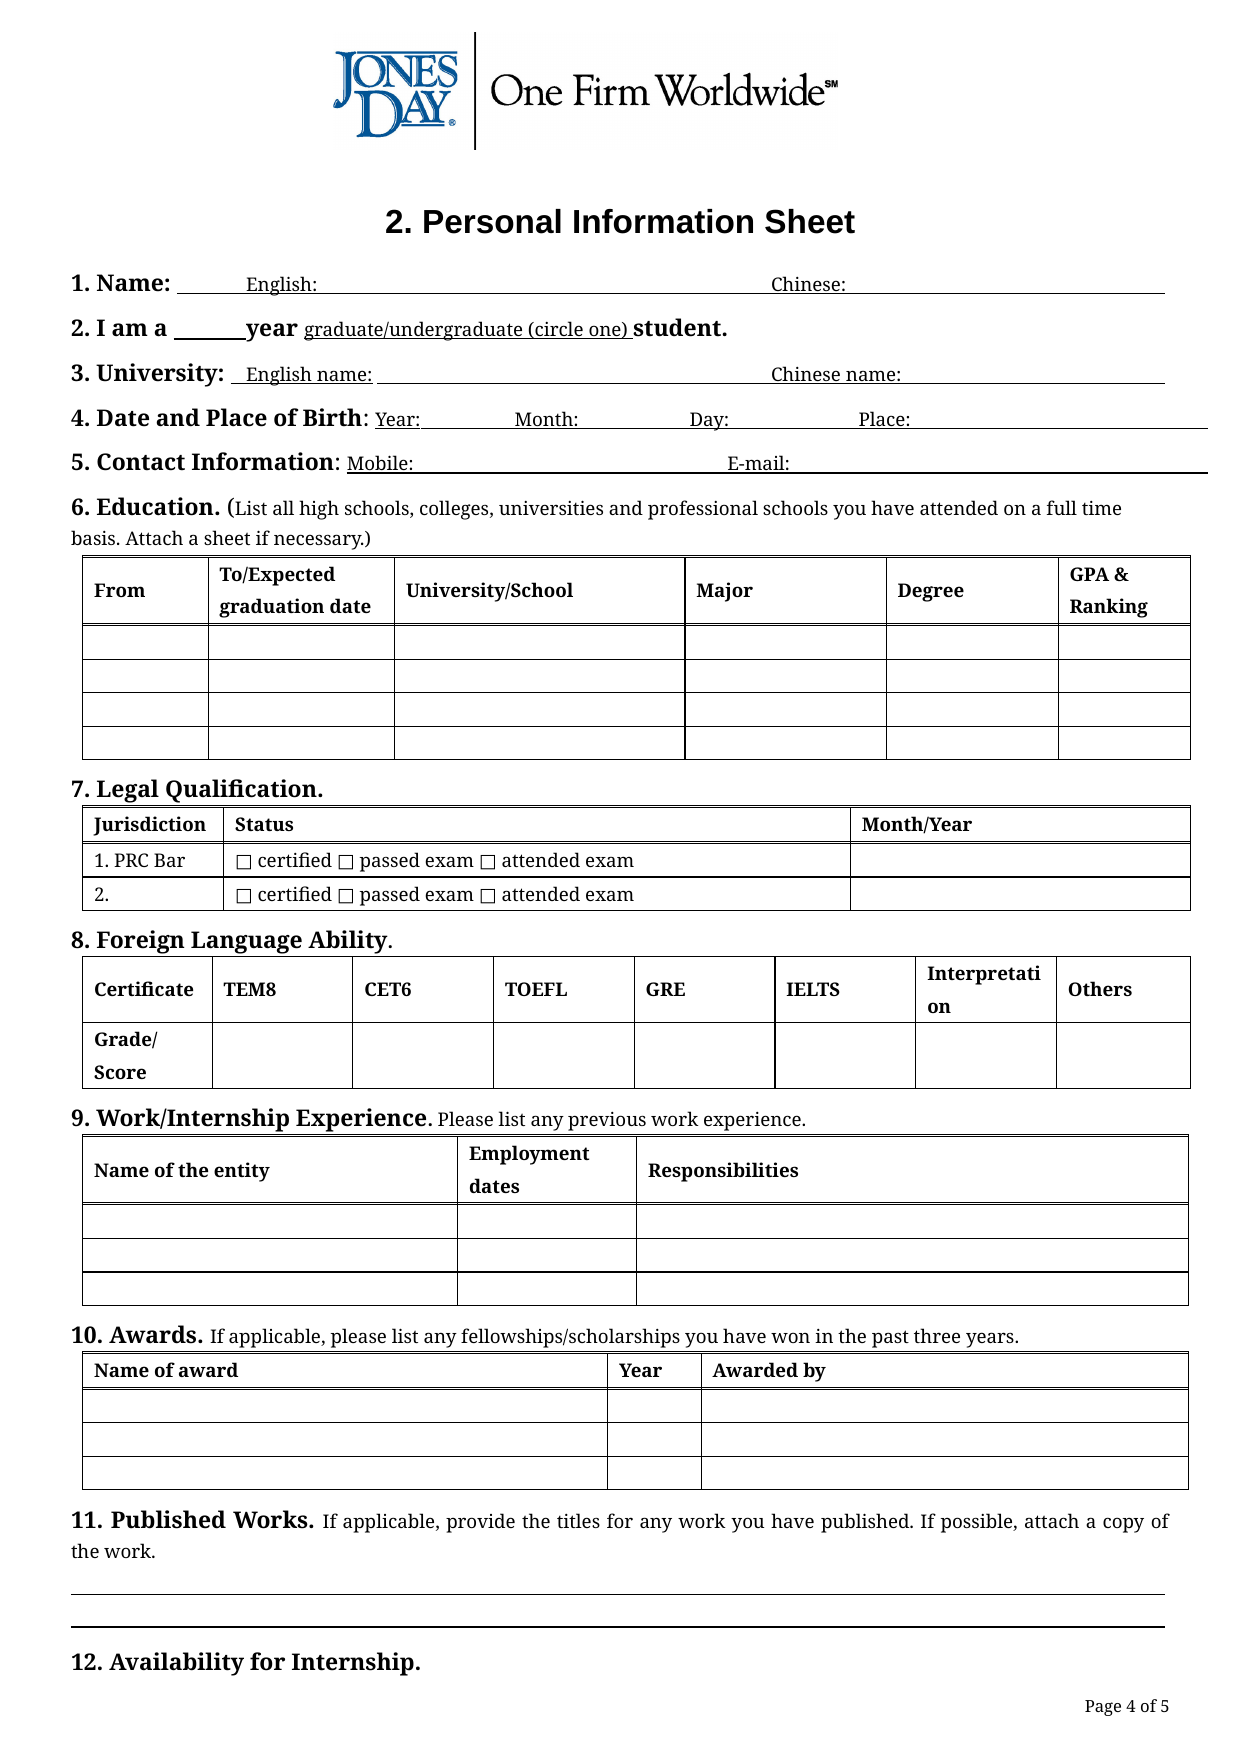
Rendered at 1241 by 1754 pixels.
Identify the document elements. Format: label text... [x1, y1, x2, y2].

picture [333, 32, 838, 150]
table_cell [83, 693, 208, 726]
table_cell [83, 1457, 607, 1489]
table_cell □ certified □ passed exam □ attended exam [224, 878, 850, 910]
table_cell [702, 1423, 1188, 1456]
table_cell [1059, 626, 1190, 658]
table_cell [209, 660, 394, 692]
text 3. University: English name: Chinese name: [71, 356, 1169, 388]
table_cell [1059, 660, 1190, 692]
table_cell [702, 1457, 1188, 1489]
table_cell [83, 1239, 457, 1271]
table_header Awarded by [702, 1354, 1188, 1387]
table_cell 1. PRC Bar [83, 844, 223, 876]
table_cell [887, 626, 1058, 658]
table_cell [686, 727, 886, 759]
text 12. Availability for Internship. [71, 1645, 1204, 1678]
text 9. Work/Internship Experience. Please list any previous work experience. [71, 1102, 1169, 1134]
table_cell [637, 1239, 1188, 1271]
table_cell [1059, 693, 1190, 726]
table_cell [776, 1023, 915, 1088]
table_cell [635, 1023, 774, 1088]
table_header Year [608, 1354, 701, 1387]
text 11. Published Works. If applicable, provide the titles for any work you have published. If possible, attach a copy of the work. [71, 1503, 1169, 1568]
table_cell [83, 660, 208, 692]
table_cell [395, 693, 684, 726]
text 10. Awards. If applicable, please list any fellowships/scholarships you have won in the past three years. [71, 1318, 1204, 1351]
table_header TOEFL [494, 957, 634, 1022]
table_cell [83, 727, 208, 759]
table_header Interpretation [916, 957, 1056, 1022]
table_cell [686, 626, 886, 658]
table_cell [851, 878, 1190, 910]
table_header Employment dates [458, 1137, 636, 1202]
text 2. I am a year graduate/undergraduate (circle one) student. [71, 311, 1169, 343]
table_cell [83, 1423, 607, 1456]
table_cell [887, 693, 1058, 726]
table_cell [395, 660, 684, 692]
text 8. Foreign Language Ability. [71, 923, 1169, 956]
table_header GRE [635, 957, 774, 1022]
table_cell [83, 1205, 457, 1238]
table_header Major [686, 558, 886, 623]
table_cell [458, 1205, 636, 1238]
table_cell [395, 727, 684, 759]
table_cell [851, 844, 1190, 876]
table_cell [608, 1390, 701, 1422]
table_header To/Expected graduation date [209, 558, 394, 623]
table_header Name of the entity [83, 1137, 457, 1202]
table_cell [395, 626, 684, 658]
table_cell [83, 1390, 607, 1422]
table_header Name of award [83, 1354, 607, 1387]
text 7. Legal Qualification. [71, 773, 1169, 805]
table_header Certificate [83, 957, 212, 1022]
table_cell [494, 1023, 634, 1088]
table_cell Grade/Score [83, 1023, 212, 1088]
table_header Month/Year [851, 808, 1190, 841]
table_cell [916, 1023, 1056, 1088]
text 6. Education. (List all high schools, colleges, universities and professional schools you have attended on a full time basis. Attach a sheet if necessary.) [71, 490, 1169, 555]
table_cell [637, 1205, 1188, 1238]
table_header GPA & Ranking [1059, 558, 1190, 623]
table_cell [637, 1273, 1188, 1305]
table_cell [608, 1457, 701, 1489]
table_header TEM8 [213, 957, 352, 1022]
table_header Status [224, 808, 850, 841]
text 2. Personal Information Sheet [71, 188, 1169, 253]
text 5. Contact Information: Mobile: E-mail: [71, 446, 1169, 477]
table_cell [608, 1423, 701, 1456]
text 1. Name: English: Chinese: [71, 266, 1169, 298]
table_header From [83, 558, 208, 623]
table_cell [213, 1023, 352, 1088]
table_header Responsibilities [637, 1137, 1188, 1202]
table_header Degree [887, 558, 1058, 623]
table_cell [1057, 1023, 1190, 1088]
table_cell [887, 727, 1058, 759]
table_cell [686, 693, 886, 726]
table_header Others [1057, 957, 1190, 1022]
text 4. Date and Place of Birth: Year: Month: Day: Place: [71, 401, 1169, 433]
table_cell [83, 1273, 457, 1305]
table_header IELTS [776, 957, 915, 1022]
table_cell [209, 693, 394, 726]
table_cell [353, 1023, 493, 1088]
table_header CET6 [353, 957, 493, 1022]
table_header University/School [395, 558, 684, 623]
table_cell [458, 1239, 636, 1271]
table_header Jurisdiction [83, 808, 223, 841]
table_cell [702, 1390, 1188, 1422]
table_cell [209, 626, 394, 658]
table_cell [686, 660, 886, 692]
table_cell [83, 626, 208, 658]
table_cell [209, 727, 394, 759]
table_cell [458, 1273, 636, 1305]
table_cell 2. [83, 878, 223, 910]
table_cell [887, 660, 1058, 692]
table_cell □ certified □ passed exam □ attended exam [224, 844, 850, 876]
table_cell [1059, 727, 1190, 759]
